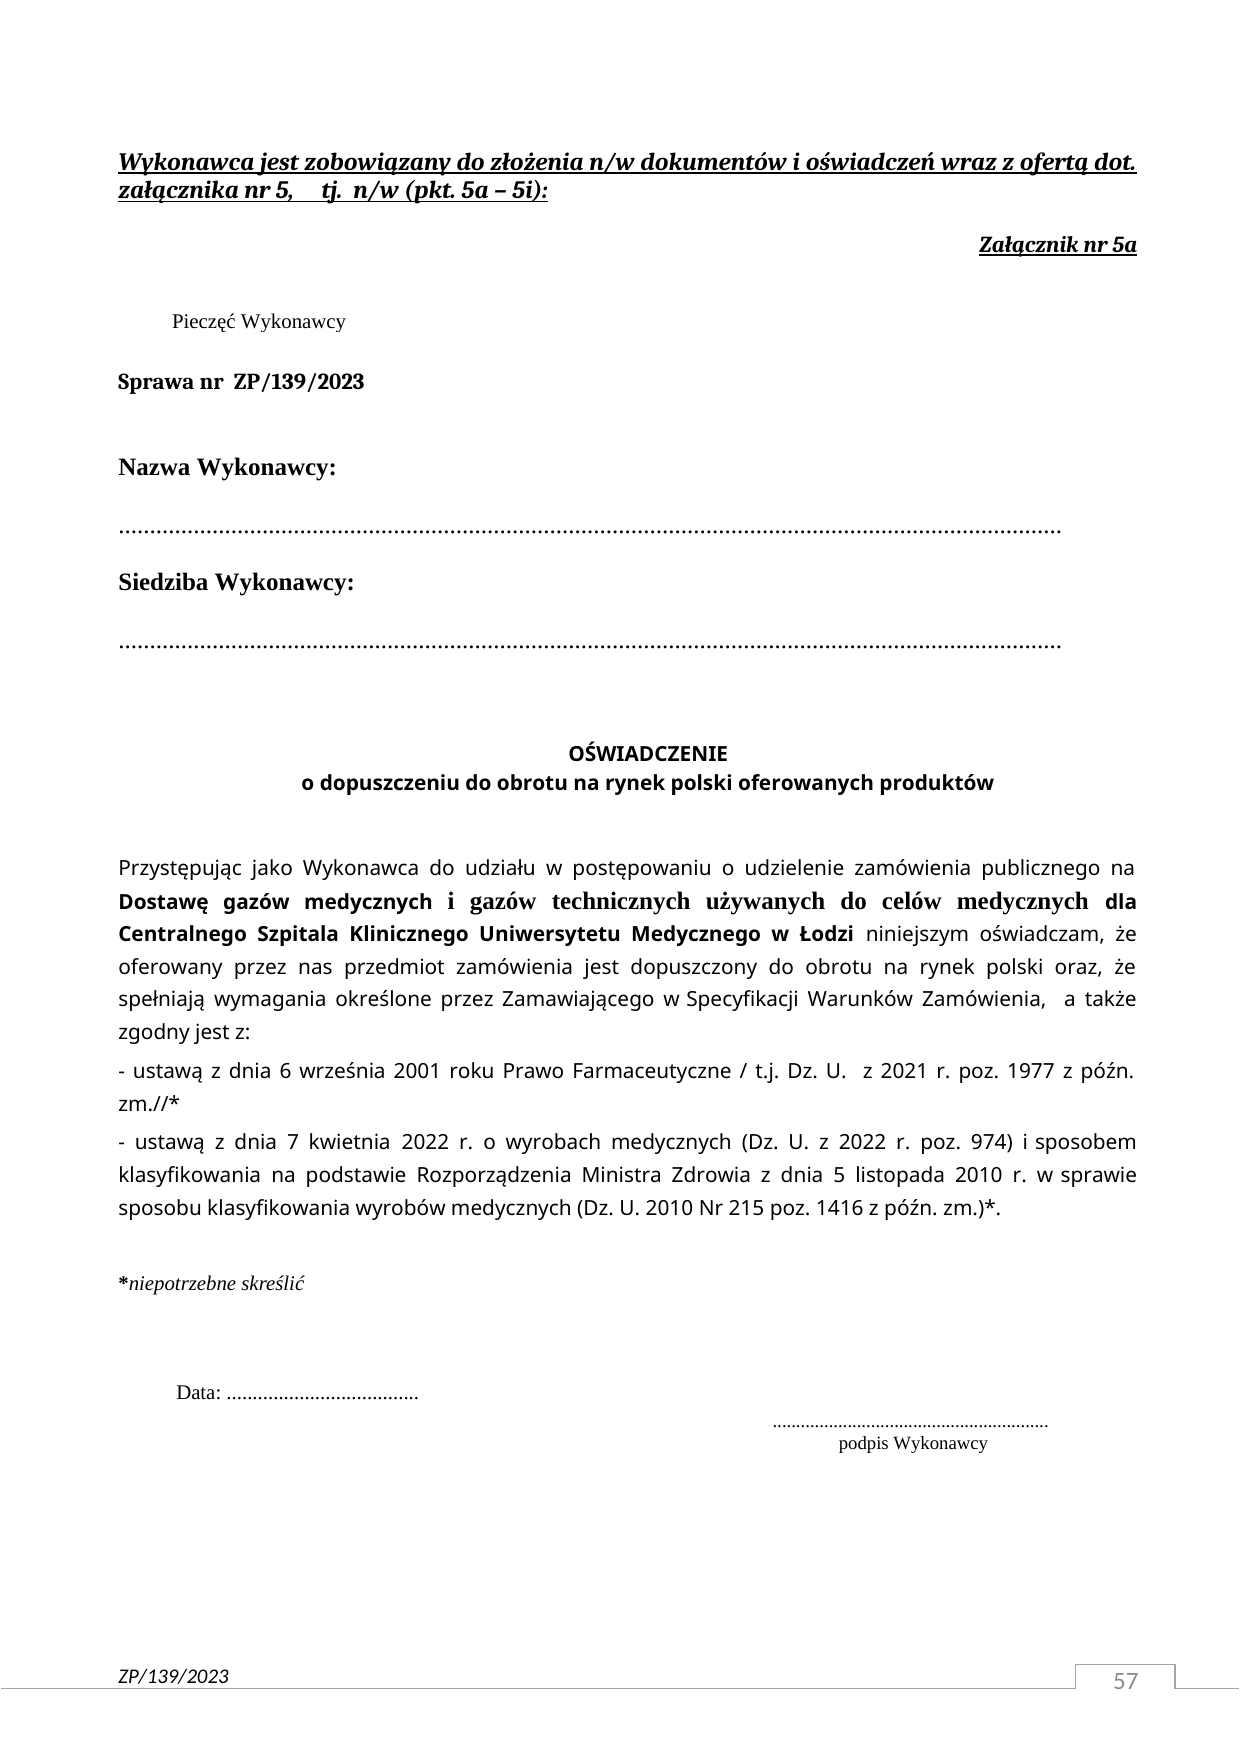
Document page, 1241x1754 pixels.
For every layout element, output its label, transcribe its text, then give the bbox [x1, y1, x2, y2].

text Sprawa nr ZP/139/2023 [118, 368, 1137, 395]
text o dopuszczeniu do obrotu na rynek polski oferowanych produktów [118, 768, 1137, 796]
text - ustawą z dnia 7 kwietnia 2022 r. o wyrobach medycznych (Dz. U. z 2022 r. poz. 974) i sposobem klasyfikowania na podstawie Rozporządzenia Ministra Zdrowia z dnia 5 listopada 2010 r. w sprawie sposobu klasyfikowania wyrobów medycznych (Dz. U. 2010 Nr 215 poz. 1416 z późn. zm.)*. [118, 1127, 1137, 1221]
text ....................................................................................................................................................... [118, 625, 1137, 654]
text Siedziba Wykonawcy: [118, 567, 1137, 596]
text Data: ..................................... [176, 1380, 1137, 1404]
text Przystępując jako Wykonawca do udziału w postępowaniu o udzielenie zamówienia publicznego na Dostawę gazów medycznych i gazów technicznych używanych do celów medycznych dla Centralnego Szpitala Klinicznego Uniwersytetu Medycznego w Łodzi niniejszym oświadczam, że oferowany przez nas przedmiot zamówienia jest dopuszczony do obrotu na rynek polski oraz, że spełniają wymagania określone przez Zamawiającego w Specyfikacji Warunków Zamówienia, a także zgodny jest z: [118, 853, 1137, 1046]
text Wykonawca jest zobowiązany do złożenia n/w dokumentów i oświadczeń wraz z ofertą dot. załącznika nr 5, tj. n/w (pkt. 5a – 5i): [118, 148, 1137, 172]
text OŚWIADCZENIE [118, 739, 1137, 768]
text Wykonawca jest zobowiązany do złożenia n/w dokumentów i oświadczeń wraz z ofertą dot. załącznika nr 5, tj. n/w (pkt. 5a – 5i): [118, 174, 1137, 205]
text ....................................................................................................................................................... [118, 510, 1137, 539]
text *niepotrzebne skreślić [118, 1270, 1137, 1294]
text ........................................................... [605, 1410, 1197, 1432]
text Nazwa Wykonawcy: [118, 452, 1137, 481]
text - ustawą z dnia 6 września 2001 roku Prawo Farmaceutyczne / t.j. Dz. U. z 2021 r. poz. 1977 z późn. zm.//* [118, 1056, 1137, 1117]
text Załącznik nr 5a [118, 232, 1137, 258]
text podpis Wykonawcy [605, 1432, 1137, 1453]
